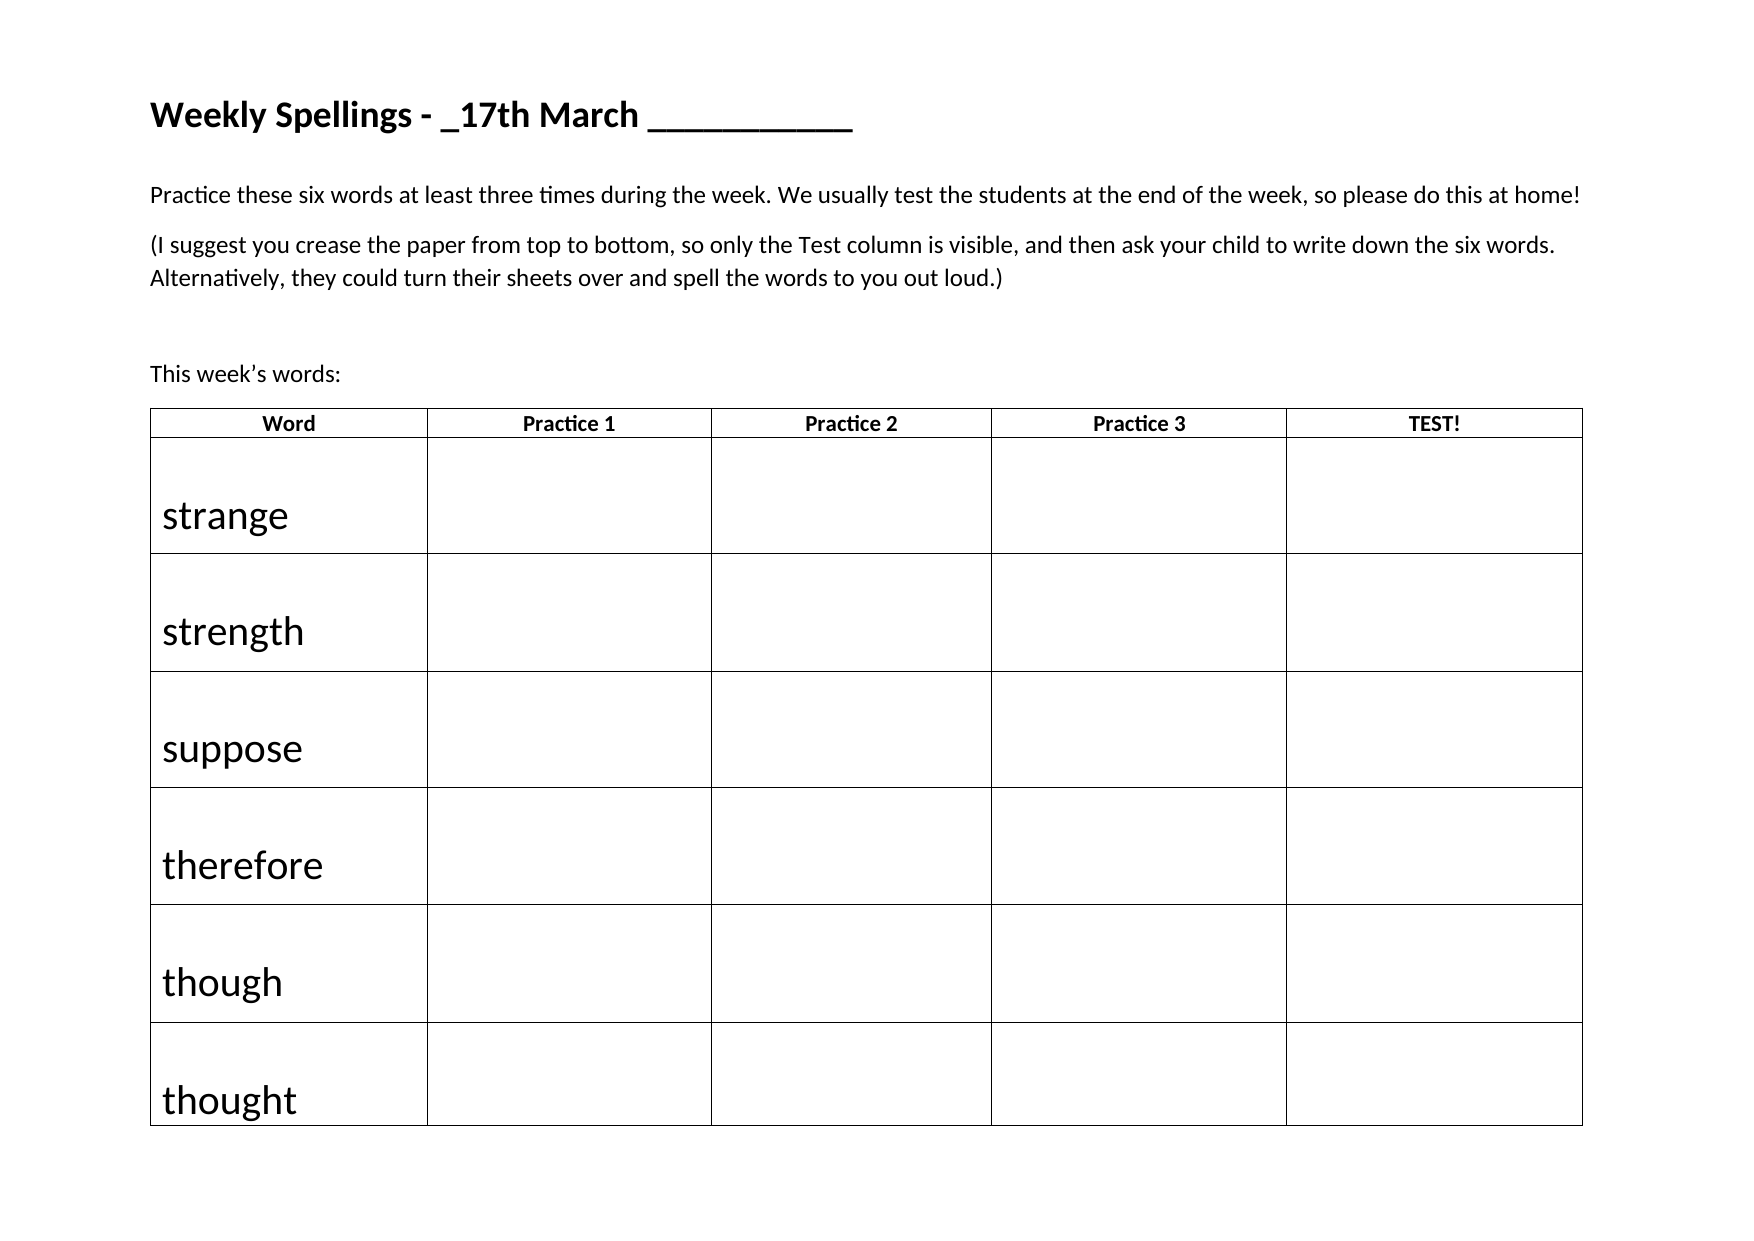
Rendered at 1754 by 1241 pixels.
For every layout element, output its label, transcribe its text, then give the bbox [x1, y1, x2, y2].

table_cell [712, 672, 991, 787]
table_cell [1287, 438, 1582, 553]
table_cell [428, 905, 711, 1022]
table_cell suppose [151, 672, 427, 787]
table_cell [992, 788, 1286, 904]
table_cell [712, 788, 991, 904]
text Weekly Spellings - _17th March ___________ [150, 91, 1604, 137]
table_cell therefore [151, 788, 427, 904]
table_cell [428, 672, 711, 787]
table_header Practice 3 [992, 409, 1286, 437]
table_cell strange [151, 438, 427, 553]
table_cell [428, 1023, 711, 1125]
table_cell [1287, 905, 1582, 1022]
table_cell [1287, 1023, 1582, 1125]
table_cell [428, 788, 711, 904]
table_cell [712, 1023, 991, 1125]
table_cell [1287, 554, 1582, 671]
table_cell [712, 905, 991, 1022]
text Practice these six words at least three times during the week. We usually test the students at the end of the week, so please do this at home! [150, 179, 1604, 210]
table_cell [992, 1023, 1286, 1125]
table_cell [428, 554, 711, 671]
table_cell [712, 554, 991, 671]
table_cell [428, 438, 711, 553]
text (I suggest you crease the paper from top to bottom, so only the Test column is visible, and then ask your child to write down the six words. Alternatively, they could turn their sheets over and spell the words to you out loud.) [150, 229, 1604, 292]
table_cell [992, 905, 1286, 1022]
table_header TEST! [1287, 409, 1582, 437]
table_cell [992, 672, 1286, 787]
table_header Word [151, 409, 427, 437]
table_header Practice 2 [712, 409, 991, 437]
table_cell [992, 438, 1286, 553]
table_cell [992, 554, 1286, 671]
table_header Practice 1 [428, 409, 711, 437]
table_cell strength [151, 554, 427, 671]
text This week’s words: [150, 358, 1604, 389]
table_cell [1287, 672, 1582, 787]
table_cell thought [151, 1023, 427, 1125]
table_cell [712, 438, 991, 553]
table_cell [1287, 788, 1582, 904]
table_cell though [151, 905, 427, 1022]
